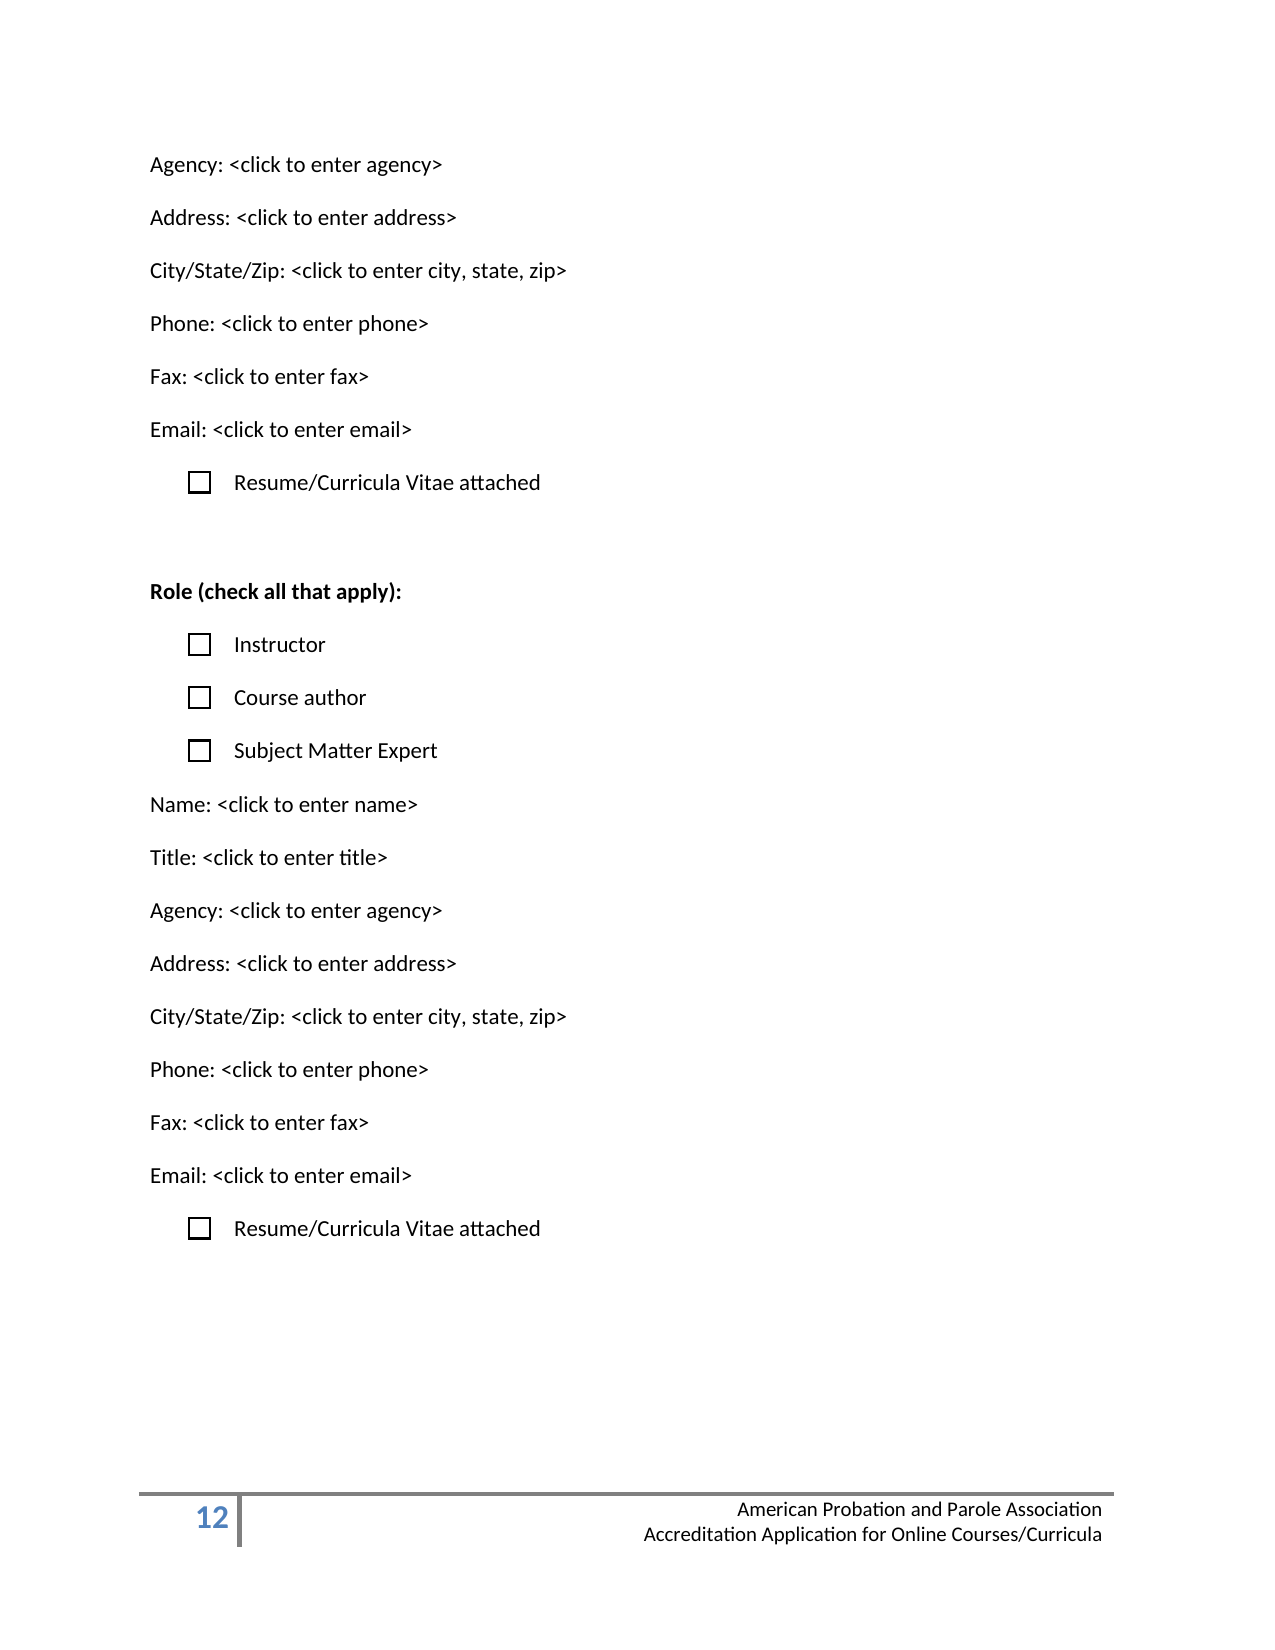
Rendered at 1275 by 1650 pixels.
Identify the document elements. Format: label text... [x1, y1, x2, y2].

text Email: <click to enter email> [150, 415, 1125, 443]
table_cell [176, 684, 223, 737]
text City/State/Zip: <click to enter city, state, zip> [150, 256, 1125, 284]
text Phone: <click to enter phone> [150, 1055, 1125, 1083]
table_header [176, 630, 223, 683]
table_cell [176, 737, 223, 790]
text Agency: <click to enter agency> [150, 150, 1125, 178]
text Address: <click to enter address> [150, 949, 1125, 977]
text Address: <click to enter address> [150, 203, 1125, 231]
text Fax: <click to enter fax> [150, 1108, 1125, 1136]
text Email: <click to enter email> [150, 1161, 1125, 1189]
text Agency: <click to enter agency> [150, 896, 1125, 924]
text City/State/Zip: <click to enter city, state, zip> [150, 1002, 1125, 1030]
table_header Resume/Curricula Vitae attached [223, 1214, 1076, 1270]
table_header Resume/Curricula Vitae attached [223, 468, 1076, 524]
table_header Instructor [223, 630, 1076, 683]
table_cell Course author [223, 684, 1076, 737]
text Role (check all that apply): [150, 577, 1125, 605]
text Phone: <click to enter phone> [150, 309, 1125, 337]
table_header [176, 1214, 223, 1270]
text Name: <click to enter name> [150, 790, 1125, 818]
text Title: <click to enter title> [150, 843, 1125, 871]
table_header [176, 468, 223, 524]
table_cell Subject Matter Expert [223, 737, 1076, 790]
text Fax: <click to enter fax> [150, 362, 1125, 390]
